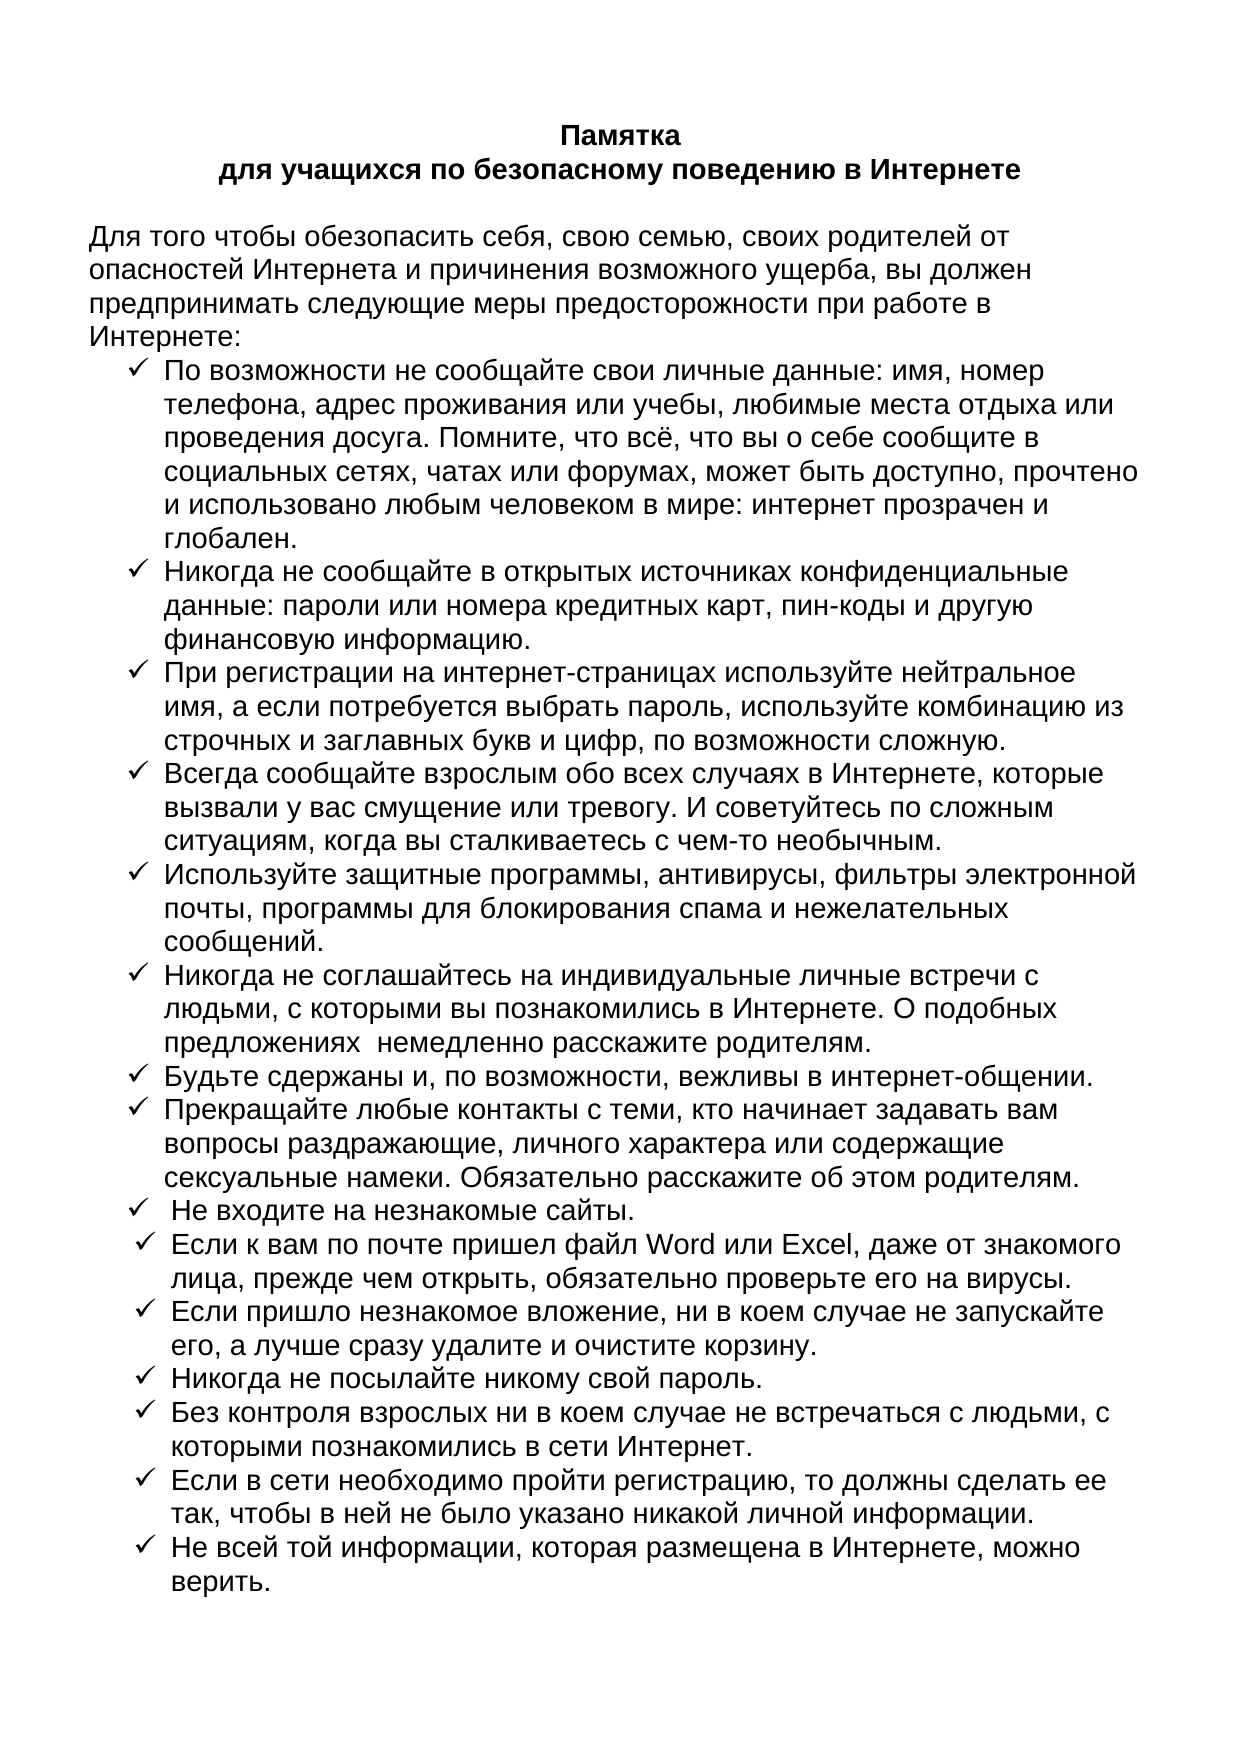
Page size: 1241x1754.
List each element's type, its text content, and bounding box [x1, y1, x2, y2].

list Не входите на незнакомые сайты. [126, 1193, 1152, 1227]
text предпринимать следующие меры предосторожности при работе в Интернете: [89, 286, 1152, 353]
list По возможности не сообщайте свои личные данные: имя, номер [126, 353, 1152, 387]
list Без контроля взрослых ни в коем случае не встречаться с людьми, с которыми познакомились в сети Интернет. [133, 1395, 1152, 1462]
list Не всей той информации, которая размещена в Интернете, можно верить. [133, 1530, 1152, 1597]
list данные: пароли или номера кредитных карт, пин-коды и другую финансовую информацию. [164, 588, 1152, 655]
list Никогда не посылайте никому свой пароль. [133, 1361, 1152, 1395]
list Если в сети необходимо пройти регистрацию, то должны сделать ее так, чтобы в ней не было указано никакой личной информации. [133, 1462, 1152, 1530]
list Используйте защитные программы, антивирусы, фильтры электронной почты, программы для блокирования спама и нежелательных сообщений. [126, 857, 1152, 958]
list Всегда сообщайте взрослым обо всех случаях в Интернете, которые [126, 756, 1152, 790]
list Прекращайте любые контакты с теми, кто начинает задавать вам вопросы раздражающие, личного характера или содержащие сексуальные намеки. Обязательно расскажите об этом родителям. [126, 1092, 1152, 1193]
list Никогда не соглашайтесь на индивидуальные личные встречи с людьми, с которыми вы познакомились в Интернете. О подобных предложениях немедленно расскажите родителям. [126, 958, 1152, 1058]
list Если пришло незнакомое вложение, ни в коем случае не запускайте его, а лучше сразу удалите и очистите корзину. [133, 1294, 1152, 1361]
list Никогда не сообщайте в открытых источниках конфиденциальные [126, 554, 1152, 588]
list Будьте сдержаны и, по возможности, вежливы в интернет-общении. [126, 1058, 1152, 1092]
list имя, а если потребуется выбрать пароль, используйте комбинацию из строчных и заглавных букв и цифр, по возможности сложную. [164, 689, 1152, 756]
text для учащихся по безопасному поведению в Интернете [89, 152, 1152, 185]
list При регистрации на интернет-страницах используйте нейтральное [126, 655, 1152, 689]
text Для того чтобы обезопасить себя, свою семью, своих родителей от опасностей Интернета и причинения возможного ущерба, вы должен [89, 219, 1152, 286]
list телефона, адрес проживания или учебы, любимые места отдыха или проведения досуга. Помните, что всё, что вы о себе сообщите в социальных сетях, чатах или форумах, может быть доступно, прочтено и использовано любым человеком в мире: интернет прозрачен и глобален. [164, 387, 1152, 554]
list Если к вам по почте пришел файл Word или Excel, даже от знакомого лица, прежде чем открыть, обязательно проверьте его на вирусы. [133, 1227, 1152, 1294]
text Памятка [89, 118, 1152, 152]
list вызвали у вас смущение или тревогу. И советуйтесь по сложным ситуациям, когда вы сталкиваетесь с чем-то необычным. [164, 790, 1152, 857]
